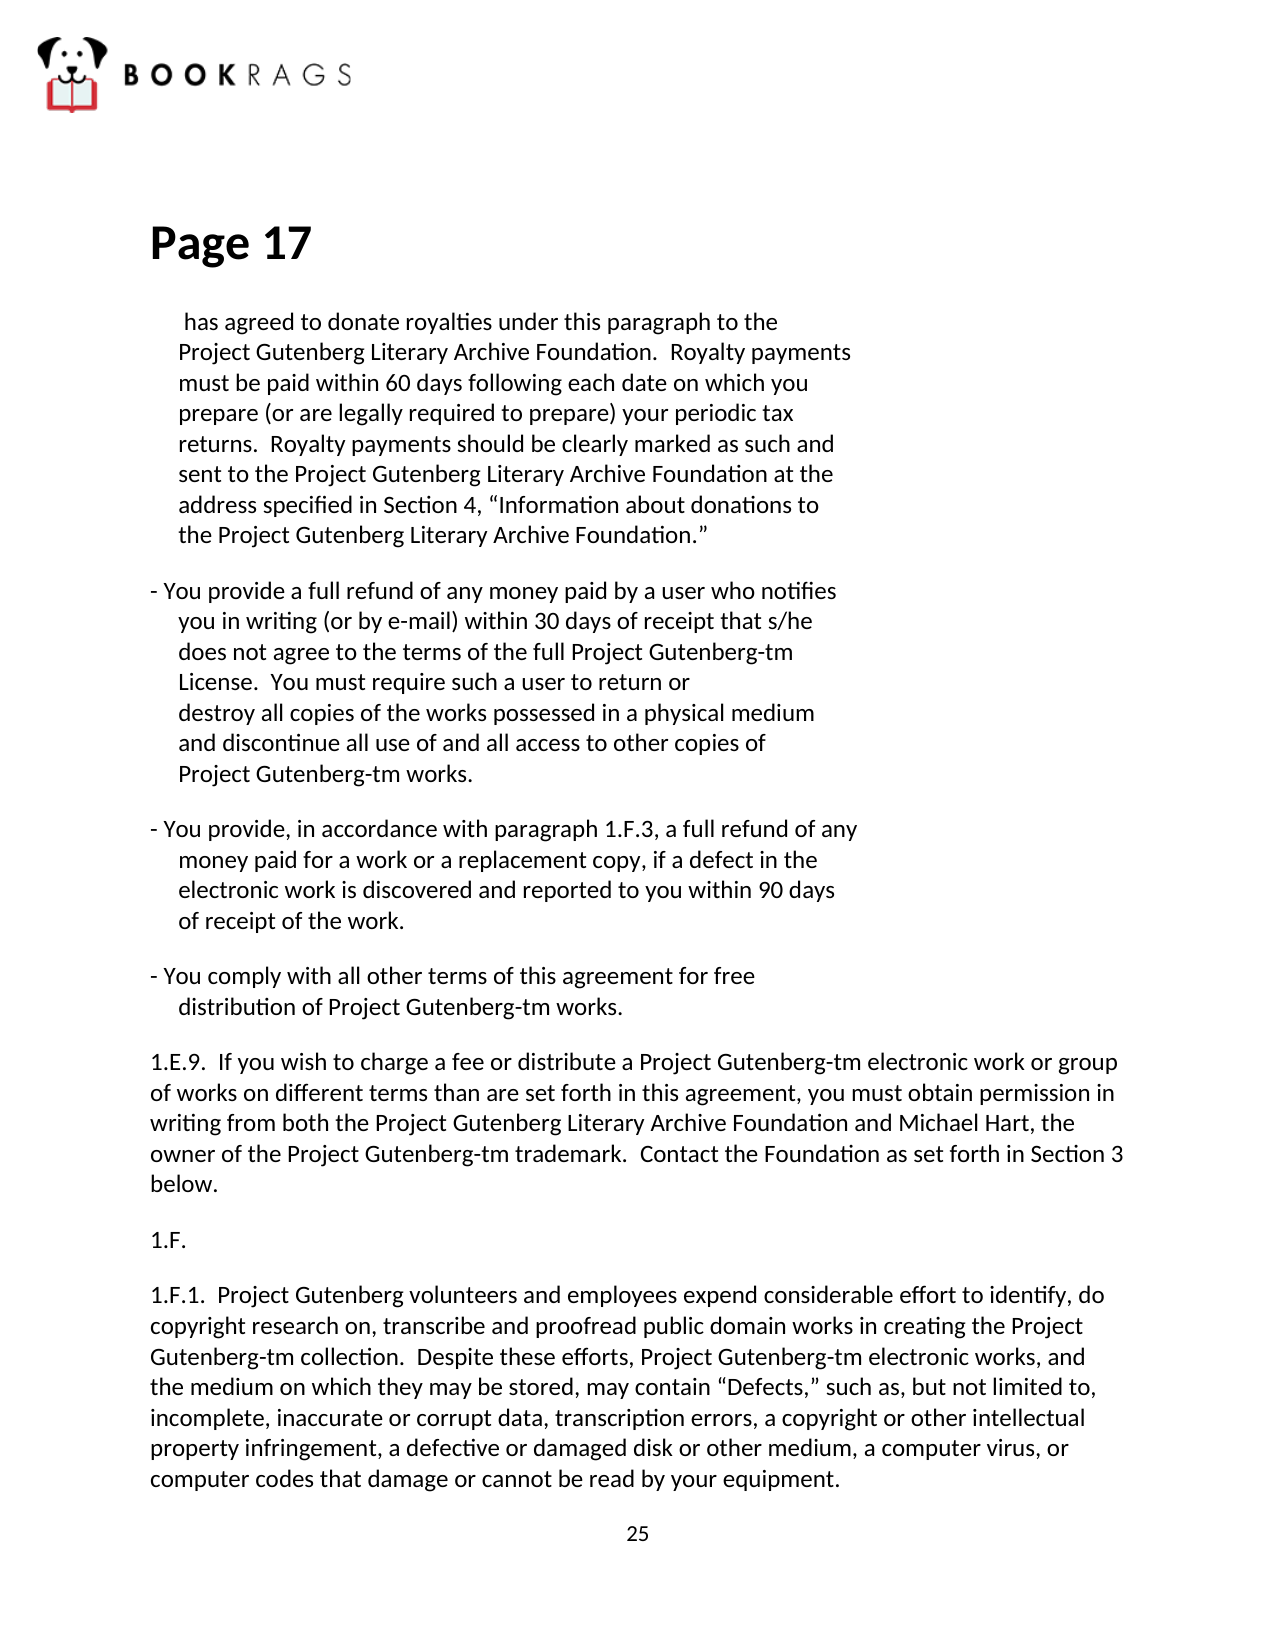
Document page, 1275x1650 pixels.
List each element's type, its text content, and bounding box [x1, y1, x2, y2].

text - You comply with all other terms of this agreement for free distribution of Project Gutenberg-tm works. [150, 961, 1125, 1022]
text Page 17 [150, 150, 1125, 272]
text 1.F. [150, 1224, 1125, 1255]
text has agreed to donate royalties under this paragraph to the Project Gutenberg Literary Archive Foundation. Royalty payments must be paid within 60 days following each date on which you prepare (or are legally required to prepare) your periodic tax returns. Royalty payments should be clearly marked as such and sent to the Project Gutenberg Literary Archive Foundation at the address specified in Section 4, “Information about donations to the Project Gutenberg Literary Archive Foundation.” [150, 306, 1125, 550]
picture [37, 37, 351, 113]
text 1.E.9. If you wish to charge a fee or distribute a Project Gutenberg-tm electronic work or group of works on different terms than are set forth in this agreement, you must obtain permission in writing from both the Project Gutenberg Literary Archive Foundation and Michael Hart, the owner of the Project Gutenberg-tm trademark. Contact the Foundation as set forth in Section 3 below. [150, 1047, 1125, 1199]
text - You provide a full refund of any money paid by a user who notifies you in writing (or by e-mail) within 30 days of receipt that s/he does not agree to the terms of the full Project Gutenberg-tm License. You must require such a user to return or destroy all copies of the works possessed in a physical medium and discontinue all use of and all access to other copies of Project Gutenberg-tm works. [150, 575, 1125, 788]
text - You provide, in accordance with paragraph 1.F.3, a full refund of any money paid for a work or a replacement copy, if a defect in the electronic work is discovered and reported to you within 90 days of receipt of the work. [150, 813, 1125, 936]
text 1.F.1. Project Gutenberg volunteers and employees expend considerable effort to identify, do copyright research on, transcribe and proofread public domain works in creating the Project Gutenberg-tm collection. Despite these efforts, Project Gutenberg-tm electronic works, and the medium on which they may be stored, may contain “Defects,” such as, but not limited to, incomplete, inaccurate or corrupt data, transcription errors, a copyright or other intellectual property infringement, a defective or damaged disk or other medium, a computer virus, or computer codes that damage or cannot be read by your equipment. [150, 1280, 1125, 1493]
